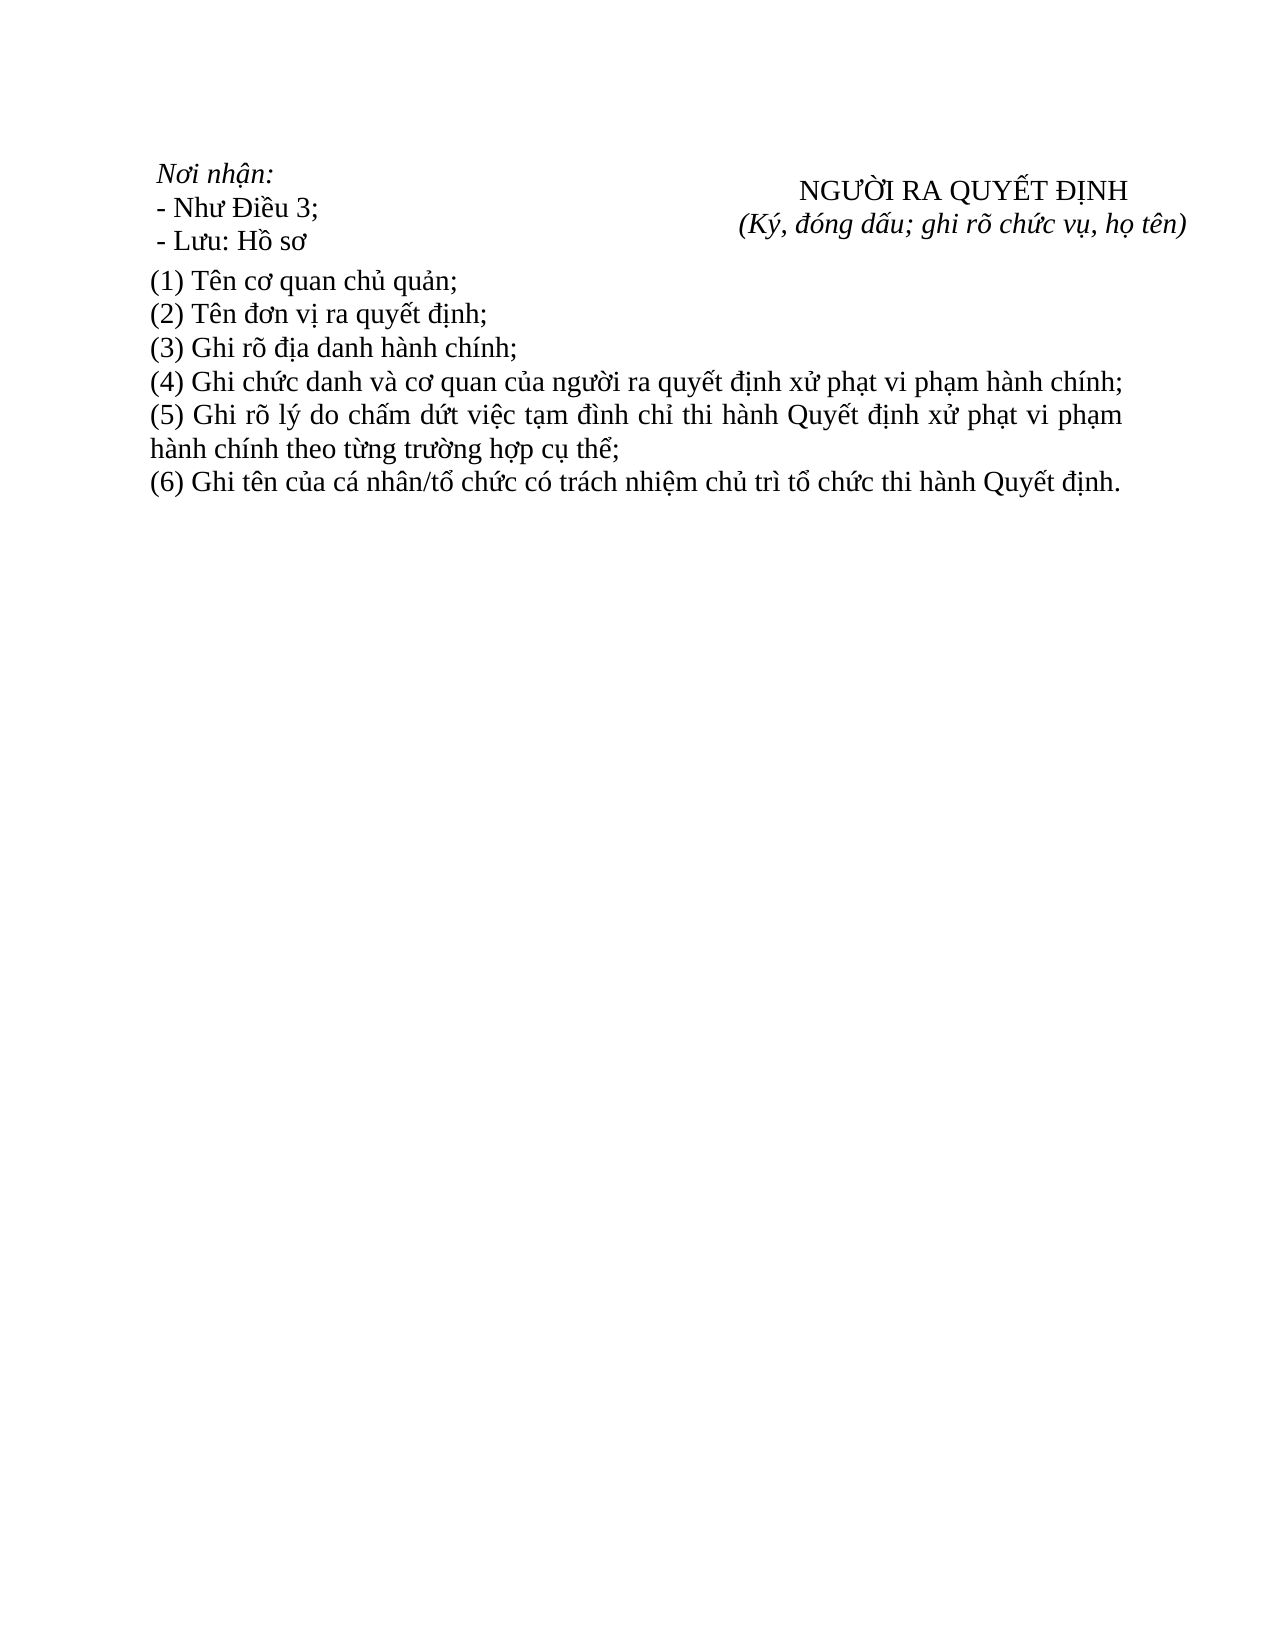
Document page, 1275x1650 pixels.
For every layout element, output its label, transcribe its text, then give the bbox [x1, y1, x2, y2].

text (5) Ghi rõ lý do chấm dứt việc tạm đình chỉ thi hành Quyết định xử phạt vi phạm hành chính theo từng trường hợp cụ thể; [150, 397, 1125, 464]
text (2) Tên đơn vị ra quyết định; [150, 297, 1125, 330]
text (4) Ghi chức danh và cơ quan của người ra quyết định xử phạt vi phạm hành chính; [150, 364, 1125, 397]
text (3) Ghi rõ địa danh hành chính; [150, 330, 1125, 364]
table_header NGƯỜI RA QUYẾT ĐỊNH (Ký, đóng dấu; ghi rõ chức vụ, họ tên) [690, 150, 1237, 263]
text (6) Ghi tên của cá nhân/tổ chức có trách nhiệm chủ trì tổ chức thi hành Quyết định. [150, 464, 1125, 498]
text (1) Tên cơ quan chủ quản; [150, 263, 1125, 297]
table_header Nơi nhận: - Như Điều 3; - Lưu: Hồ sơ [150, 150, 690, 263]
